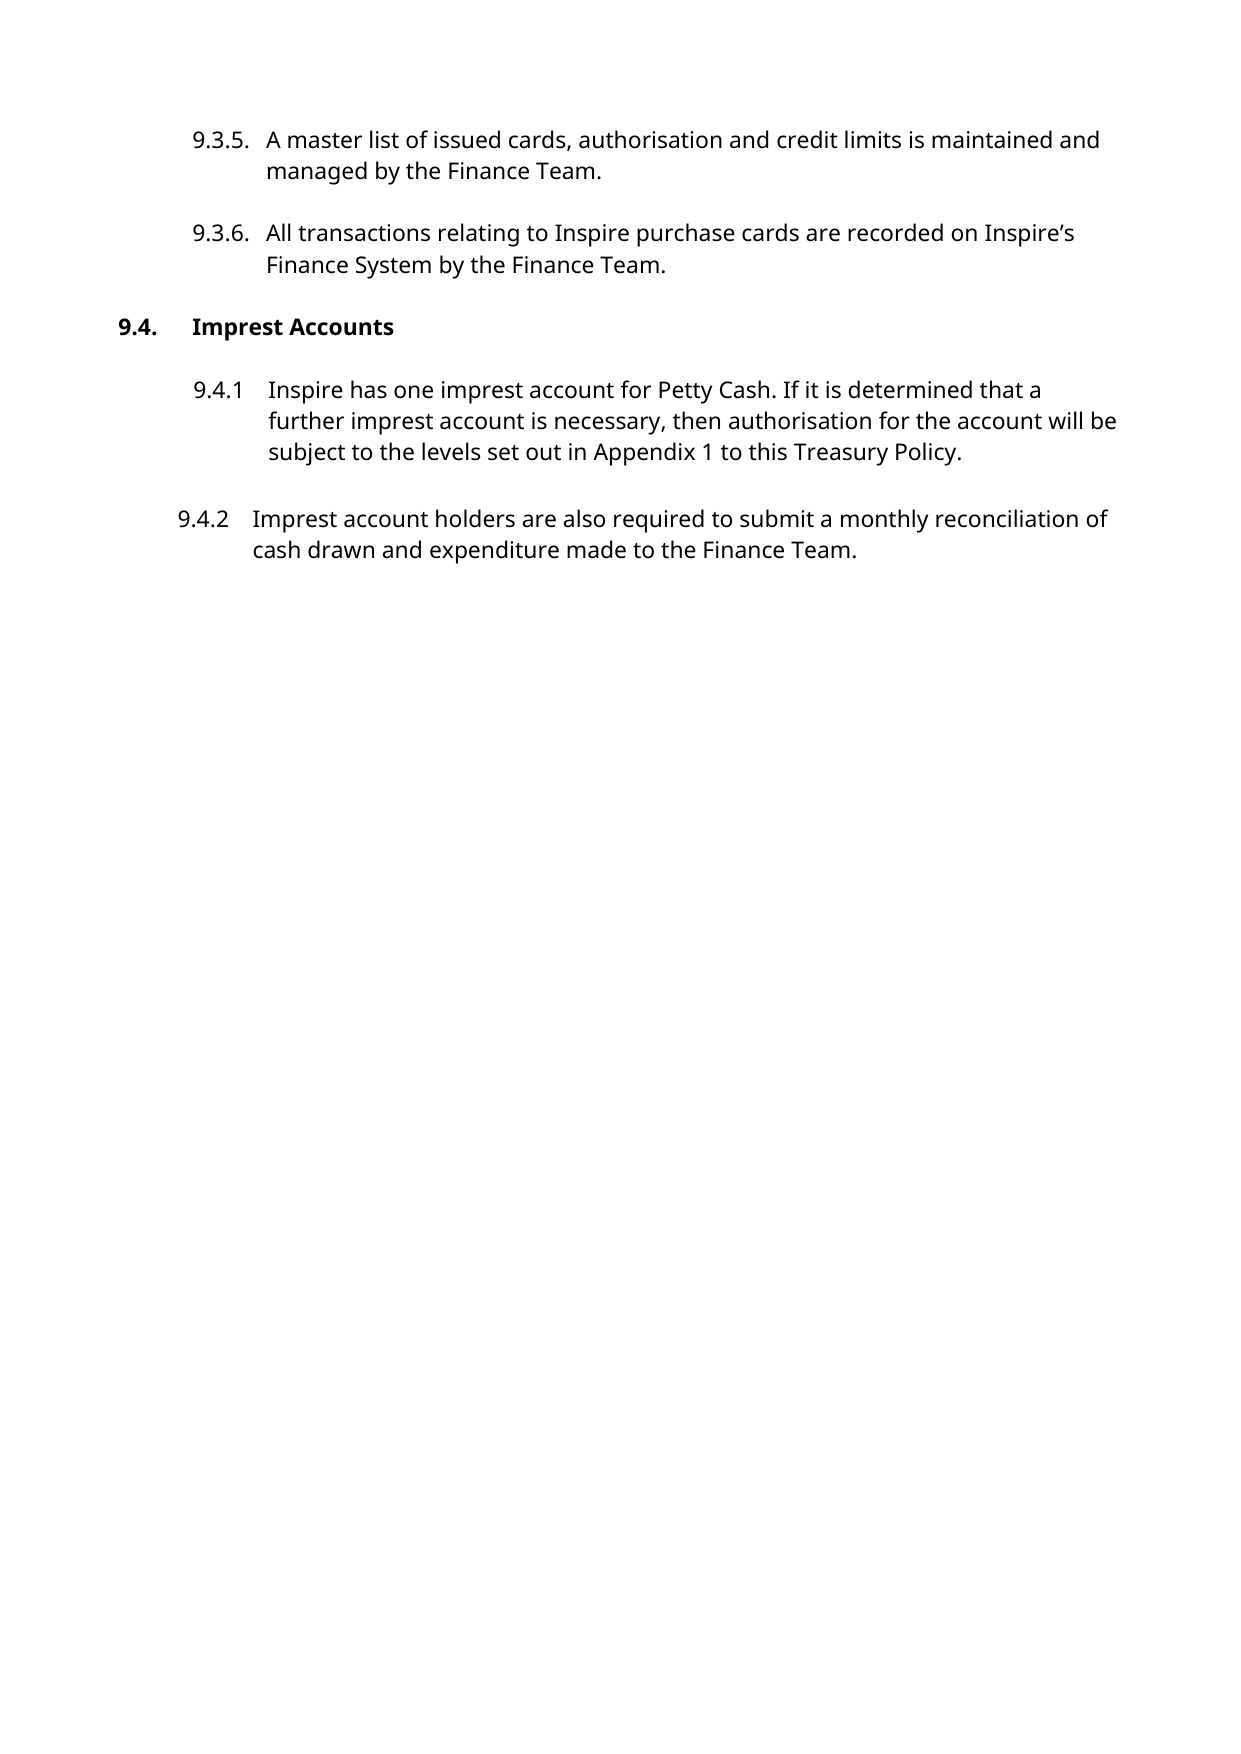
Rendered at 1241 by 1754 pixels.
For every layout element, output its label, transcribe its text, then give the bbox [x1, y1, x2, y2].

list All transactions relating to Inspire purchase cards are recorded on Inspire’s Finance System by the Finance Team. [192, 217, 1118, 280]
list Imprest account holders are also required to submit a monthly reconciliation of cash drawn and expenditure made to the Finance Team. [177, 503, 1118, 566]
list A master list of issued cards, authorisation and credit limits is maintained and managed by the Finance Team. [192, 123, 1118, 186]
text 9.4.1 Inspire has one imprest account for Petty Cash. If it is determined that a further imprest account is necessary, then authorisation for the account will be subject to the levels set out in Appendix 1 to this Treasury Policy. [193, 373, 1118, 467]
list Imprest Accounts [118, 311, 1118, 342]
